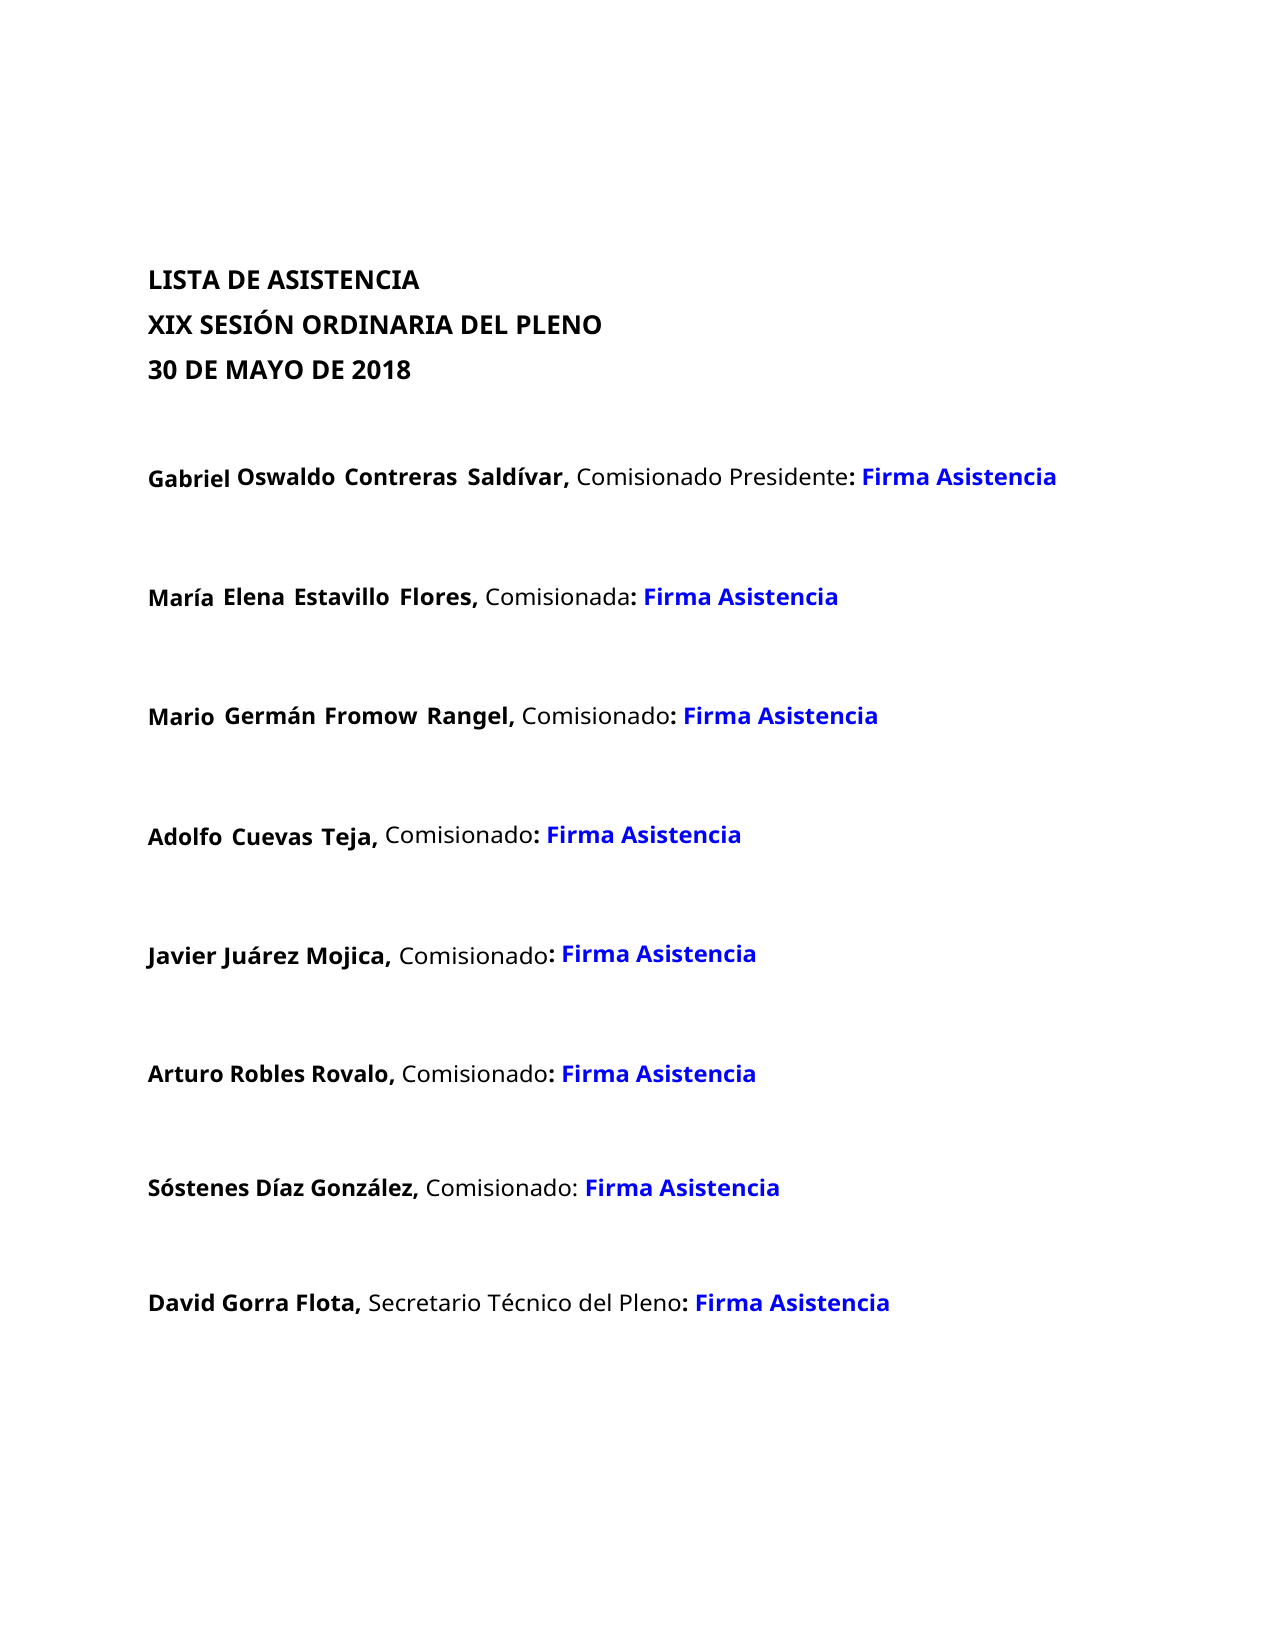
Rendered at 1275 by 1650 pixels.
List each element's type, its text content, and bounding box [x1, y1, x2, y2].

subtitle LISTA DE ASISTENCIA [148, 261, 1196, 297]
text Javier Juárez Mojica, Comisionado: Firma Asistencia [148, 938, 1198, 971]
subtitle XIX SESIÓN ORDINARIA DEL PLENO [148, 306, 1196, 342]
text Gabriel Oswaldo Contreras Saldívar, Comisionado Presidente: Firma Asistencia [148, 461, 1198, 494]
text Adolfo Cuevas Teja, Comisionado: Firma Asistencia [148, 819, 1198, 852]
text María Elena Estavillo Flores, Comisionada: Firma Asistencia [148, 580, 1198, 613]
text Mario Germán Fromow Rangel, Comisionado: Firma Asistencia [148, 700, 1198, 732]
text Sóstenes Díaz González, Comisionado: Firma Asistencia [148, 1172, 1198, 1203]
text Arturo Robles Rovalo, Comisionado: Firma Asistencia [148, 1057, 1198, 1089]
subtitle 30 DE MAYO DE 2018 [148, 351, 1196, 387]
text David Gorra Flota, Secretario Técnico del Pleno: Firma Asistencia [148, 1287, 1198, 1318]
